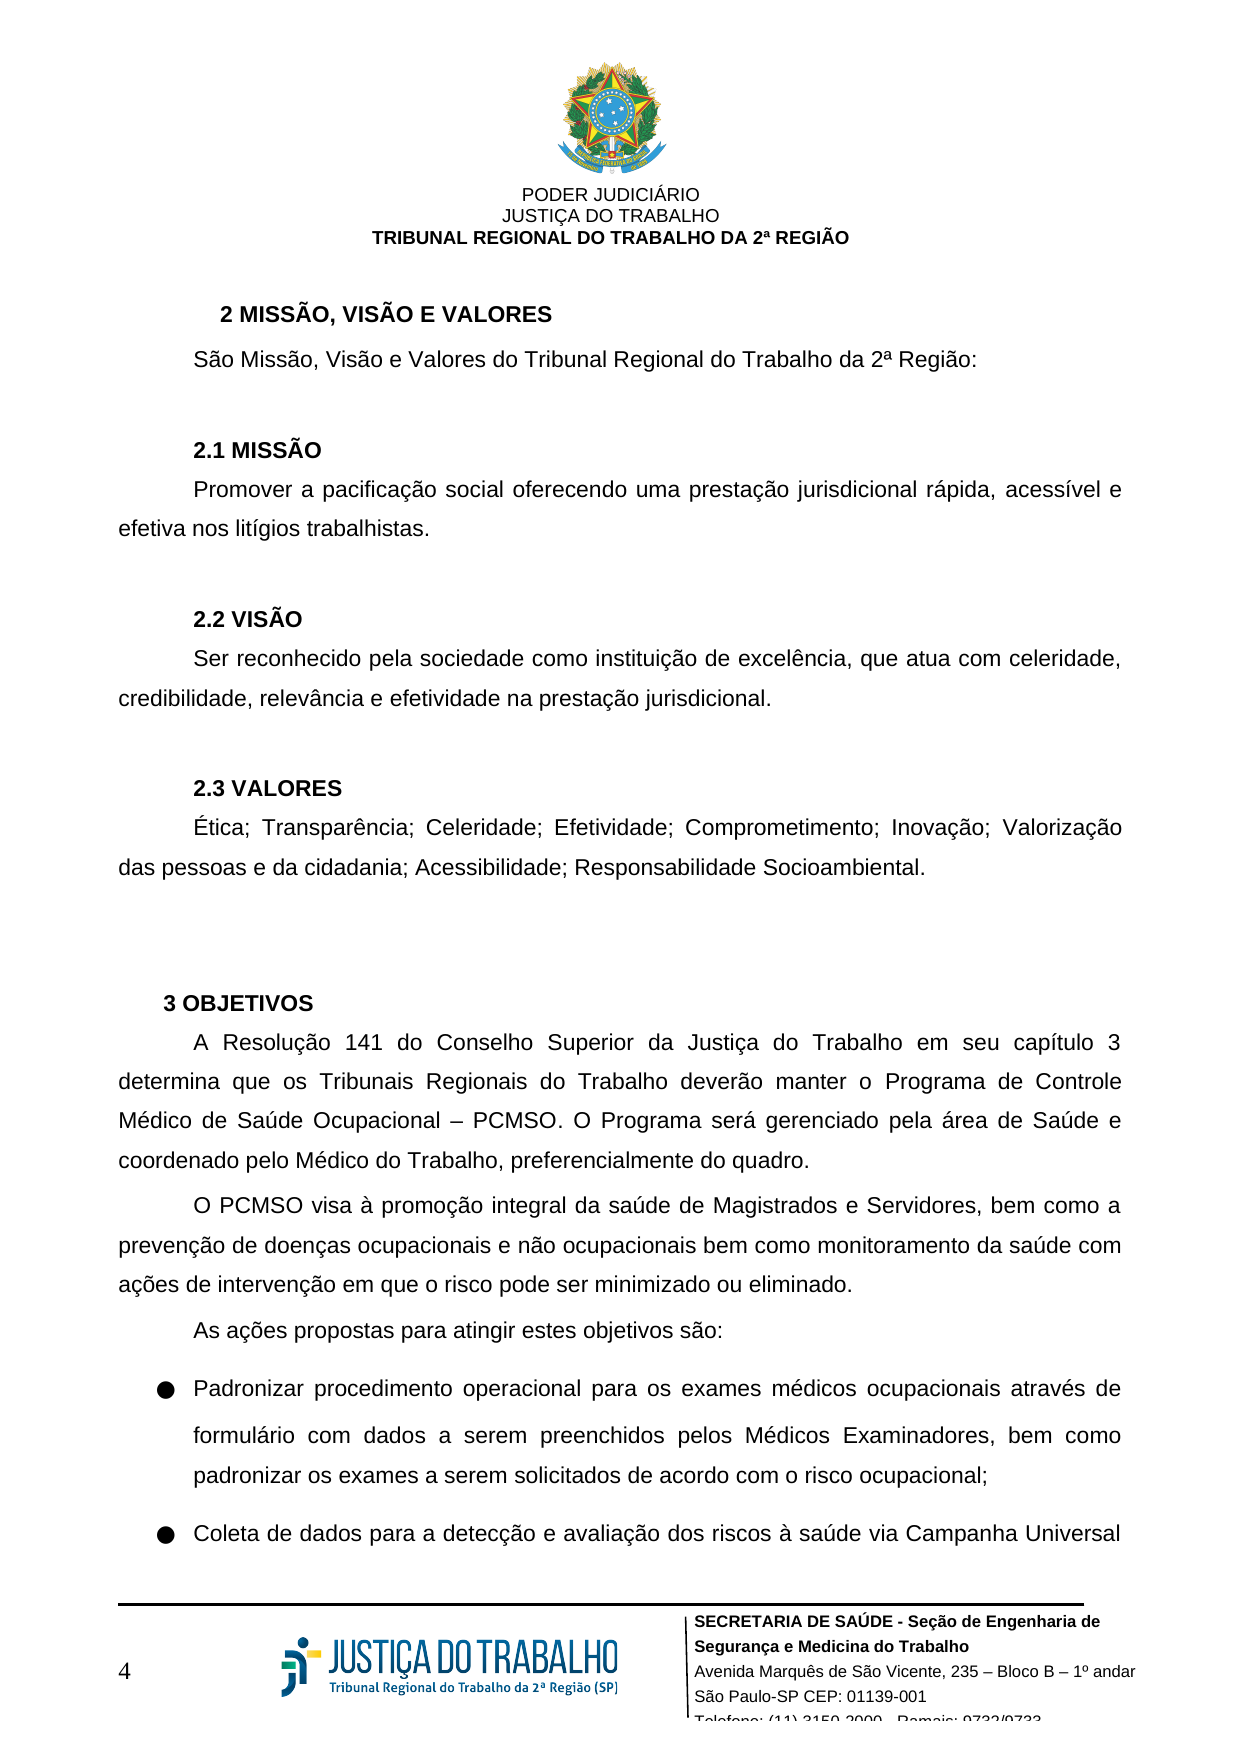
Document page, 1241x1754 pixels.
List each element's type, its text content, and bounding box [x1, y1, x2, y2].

subtitle 3 OBJETIVOS [118, 990, 1122, 1016]
text Ser reconhecido pela sociedade como instituição de excelência, que atua com celeridade, credibilidade, relevância e efetividade na prestação jurisdicional. [118, 645, 1122, 711]
picture [557, 62, 667, 174]
subtitle 2.3 VALORES [118, 775, 1122, 802]
text São Missão, Visão e Valores do Tribunal Regional do Trabalho da 2ª Região: [118, 346, 1122, 373]
list Padronizar procedimento operacional para os exames médicos ocupacionais através de formulário com dados a serem preenchidos pelos Médicos Examinadores, bem como padronizar os exames a serem solicitados de acordo com o risco ocupacional; [156, 1362, 1122, 1488]
text Promover a pacificação social oferecendo uma prestação jurisdicional rápida, acessível e efetiva nos litígios trabalhistas. [118, 476, 1122, 542]
text Ética; Transparência; Celeridade; Efetividade; Comprometimento; Inovação; Valorização das pessoas e da cidadania; Acessibilidade; Responsabilidade Socioambiental. [118, 814, 1122, 880]
list Coleta de dados para a detecção e avaliação dos riscos à saúde via Campanha Universal de Exames Periódicos; [156, 1507, 1122, 1554]
subtitle 2.1 MISSÃO [118, 437, 1122, 463]
text O PCMSO visa à promoção integral da saúde de Magistrados e Servidores, bem como a prevenção de doenças ocupacionais e não ocupacionais bem como monitoramento da saúde com ações de intervenção em que o risco pode ser minimizado ou eliminado. [118, 1192, 1122, 1298]
text As ações propostas para atingir estes objetivos são: [118, 1317, 1122, 1343]
picture [281, 1637, 618, 1697]
subtitle 2 MISSÃO, VISÃO E VALORES [163, 301, 1122, 327]
subtitle 2.2 VISÃO [118, 606, 1122, 633]
text A Resolução 141 do Conselho Superior da Justiça do Trabalho em seu capítulo 3 determina que os Tribunais Regionais do Trabalho deverão manter o Programa de Controle Médico de Saúde Ocupacional – PCMSO. O Programa será gerenciado pela área de Saúde e coordenado pelo Médico do Trabalho, preferencialmente do quadro. [118, 1028, 1122, 1173]
